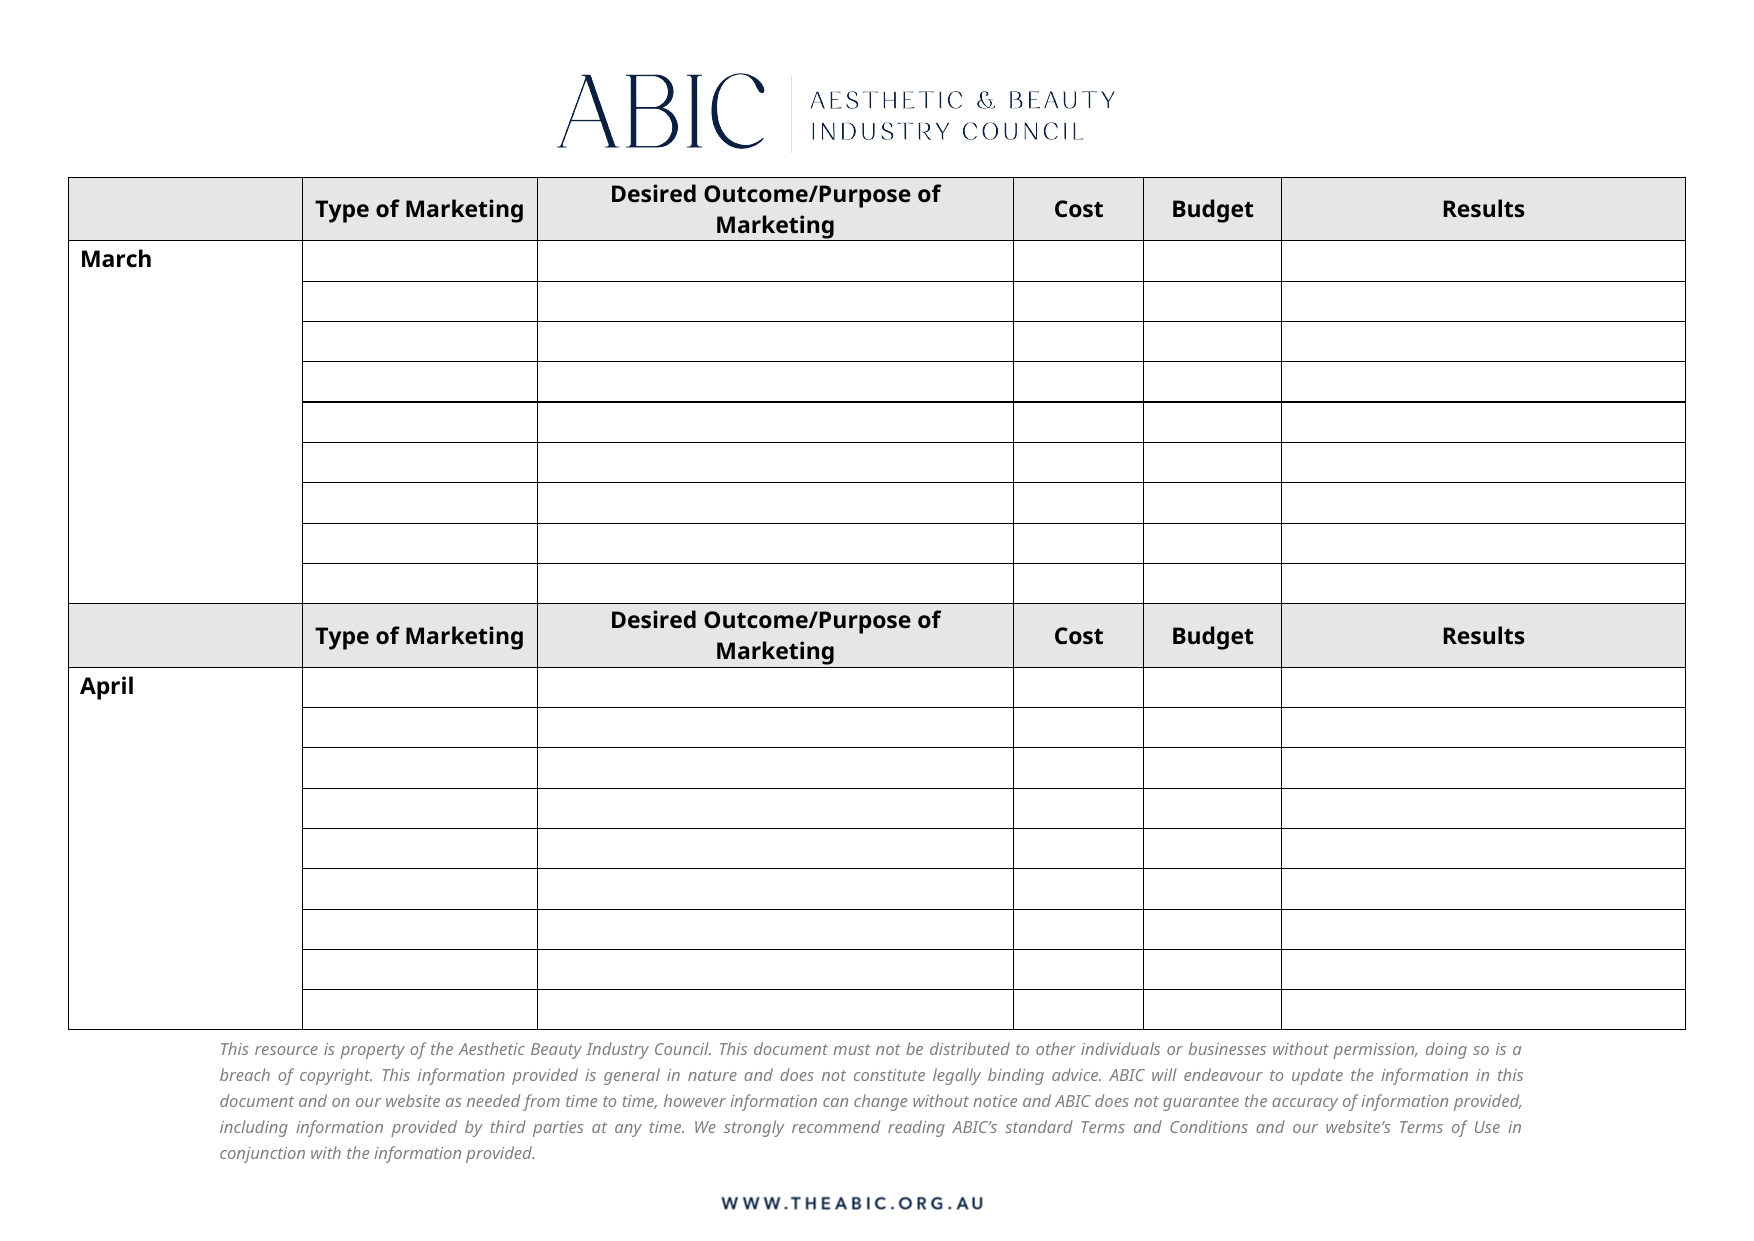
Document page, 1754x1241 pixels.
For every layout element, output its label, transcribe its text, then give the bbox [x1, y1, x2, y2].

table_cell [1014, 282, 1143, 321]
table_cell [538, 950, 1013, 989]
table_cell [1144, 990, 1281, 1029]
table_cell [303, 403, 537, 442]
table_cell [1014, 990, 1143, 1029]
table_header Cost [1014, 178, 1143, 240]
table_cell [1144, 829, 1281, 868]
table_cell Type of Marketing [303, 604, 537, 667]
table_cell [1014, 789, 1143, 828]
table_cell [1014, 524, 1143, 563]
table_cell [1014, 483, 1143, 522]
table_cell [1014, 869, 1143, 908]
table_cell [1144, 322, 1281, 361]
table_cell [1144, 708, 1281, 747]
table_cell [538, 403, 1013, 442]
table_cell [303, 362, 537, 401]
table_cell [538, 362, 1013, 401]
table_cell [1144, 282, 1281, 321]
table_cell Budget [1144, 604, 1281, 667]
table_cell [1144, 403, 1281, 442]
table_cell [303, 241, 537, 281]
table_cell [1144, 241, 1281, 281]
table_header [69, 178, 302, 240]
table_cell [538, 282, 1013, 321]
table_cell [303, 708, 537, 747]
table_header Budget [1144, 178, 1281, 240]
table_cell [1282, 748, 1685, 787]
table_cell [1014, 668, 1143, 707]
table_cell [303, 789, 537, 828]
table_cell [538, 241, 1013, 281]
table_cell [1144, 950, 1281, 989]
table_header Desired Outcome/Purpose of Marketing [538, 178, 1013, 240]
table_cell [1282, 990, 1685, 1029]
table_cell [1014, 362, 1143, 401]
table_cell [538, 483, 1013, 522]
table_cell [69, 604, 302, 667]
table_cell [538, 443, 1013, 482]
table_cell [1282, 708, 1685, 747]
table_cell Results [1282, 604, 1685, 667]
table_cell [538, 708, 1013, 747]
table_cell [538, 668, 1013, 707]
table_cell [538, 564, 1013, 603]
table_cell [1282, 282, 1685, 321]
table_cell [303, 869, 537, 908]
table_cell March [69, 241, 302, 603]
table_cell [1014, 403, 1143, 442]
table_cell [1282, 789, 1685, 828]
table_cell [1144, 748, 1281, 787]
table_cell [1014, 241, 1143, 281]
table_cell [303, 322, 537, 361]
table_cell [1144, 789, 1281, 828]
table_cell [1144, 910, 1281, 949]
table_cell [303, 564, 537, 603]
table_cell Cost [1014, 604, 1143, 667]
table_cell [1014, 950, 1143, 989]
table_cell [1144, 869, 1281, 908]
table_header Type of Marketing [303, 178, 537, 240]
table_cell [303, 748, 537, 787]
table_cell [1282, 362, 1685, 401]
table_cell April [69, 668, 302, 1029]
table_cell [538, 748, 1013, 787]
table_cell [1144, 524, 1281, 563]
table_cell [303, 990, 537, 1029]
table_cell [1282, 483, 1685, 522]
table_cell [1144, 483, 1281, 522]
table_cell [1282, 241, 1685, 281]
table_cell [1144, 668, 1281, 707]
table_cell [1282, 869, 1685, 908]
table_cell [1282, 564, 1685, 603]
table_cell [303, 443, 537, 482]
table_cell [303, 483, 537, 522]
table_cell [538, 990, 1013, 1029]
table_cell [1282, 950, 1685, 989]
table_cell [1282, 668, 1685, 707]
table_cell [1144, 564, 1281, 603]
table_cell [1282, 524, 1685, 563]
table_cell [303, 282, 537, 321]
table_cell [1014, 708, 1143, 747]
table_cell [538, 869, 1013, 908]
table_cell [1144, 443, 1281, 482]
table_cell [538, 322, 1013, 361]
picture [235, 1169, 1470, 1222]
table_cell [1014, 443, 1143, 482]
table_cell [1282, 403, 1685, 442]
table_cell [1014, 910, 1143, 949]
table_cell [303, 950, 537, 989]
table_header Results [1282, 178, 1685, 240]
table_cell Desired Outcome/Purpose of Marketing [538, 604, 1013, 667]
table_cell [538, 910, 1013, 949]
table_cell [538, 829, 1013, 868]
table_cell [1014, 564, 1143, 603]
table_cell [303, 829, 537, 868]
table_cell [303, 668, 537, 707]
table_cell [1282, 443, 1685, 482]
picture [556, 73, 1115, 153]
table_cell [1014, 748, 1143, 787]
table_cell [1014, 829, 1143, 868]
table_cell [303, 910, 537, 949]
table_cell [538, 789, 1013, 828]
table_cell [303, 524, 537, 563]
table_cell [1282, 910, 1685, 949]
table_cell [538, 524, 1013, 563]
table_cell [1282, 322, 1685, 361]
table_cell [1014, 322, 1143, 361]
table_cell [1144, 362, 1281, 401]
table_cell [1282, 829, 1685, 868]
